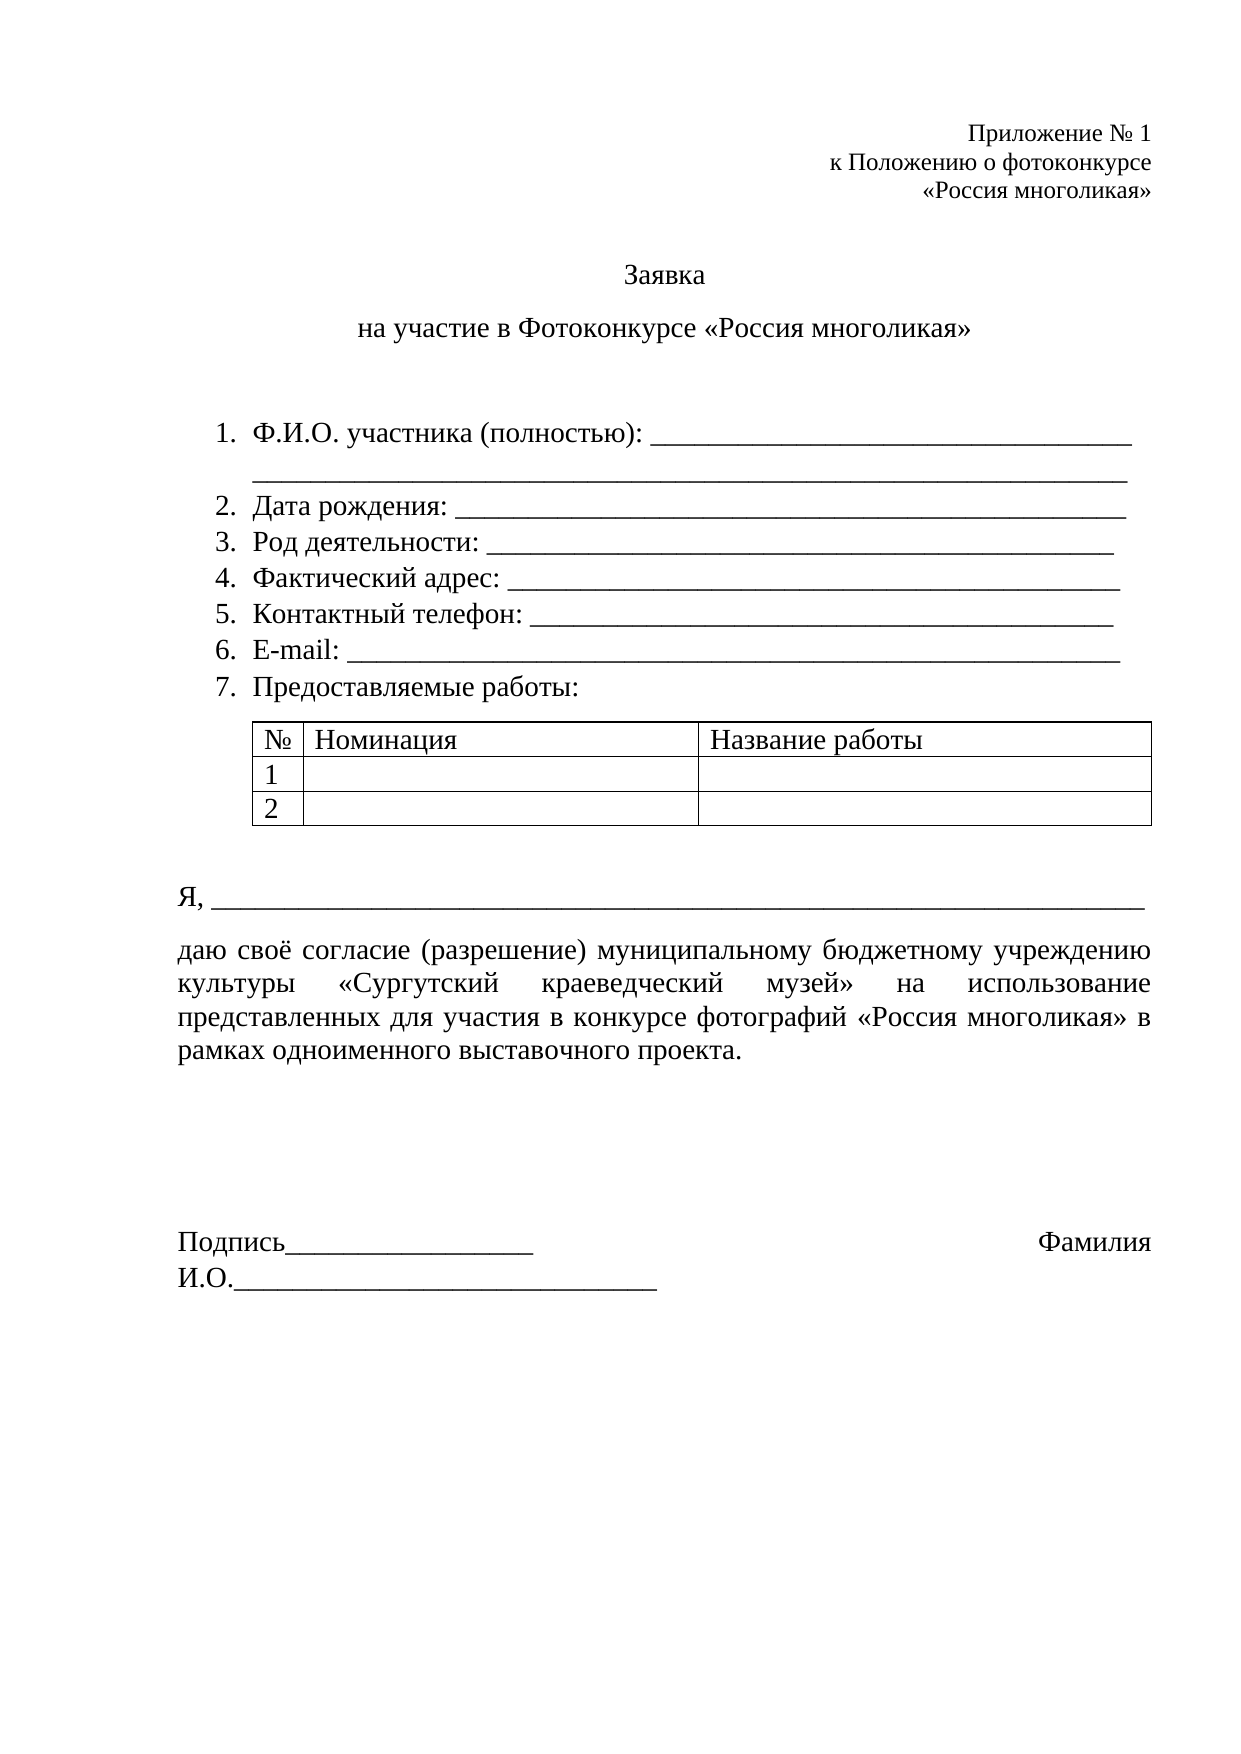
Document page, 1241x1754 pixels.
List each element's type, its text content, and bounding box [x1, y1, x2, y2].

list E-mail: _____________________________________________________ [215, 632, 1152, 666]
table_cell 2 [253, 792, 303, 825]
table_cell [304, 757, 698, 791]
list Фактический адрес: __________________________________________ [215, 560, 1152, 594]
text Я, ________________________________________________________________ [177, 879, 1152, 913]
table_cell [699, 792, 1151, 825]
table_header Название работы [699, 723, 1151, 756]
text даю своё согласие (разрешение) муниципальному бюджетному учреждению культуры «Сургутский краеведческий музей» на использование представленных для участия в конкурсе фотографий «Россия многоликая» в рамках одноименного выставочного проекта. [177, 932, 1152, 1066]
list Дата рождения: ______________________________________________ [215, 488, 1152, 521]
text на участие в Фотоконкурсе «Россия многоликая» [177, 310, 1152, 343]
table_header Номинация [304, 723, 698, 756]
list Контактный телефон: ________________________________________ [215, 596, 1152, 630]
table_cell 1 [253, 757, 303, 791]
text «Россия многоликая» [177, 176, 1152, 204]
table_header № [253, 723, 303, 756]
list Предоставляемые работы: [215, 669, 1152, 702]
table_cell [304, 792, 698, 825]
list ____________________________________________________________ [252, 452, 1152, 485]
text Приложение № 1 [177, 118, 1152, 147]
table_cell [699, 757, 1151, 791]
text к Положению о фотоконкурсе [177, 147, 1152, 176]
text Подпись_________________ Фамилия И.О._____________________________ [177, 1224, 1152, 1294]
text Заявка [177, 257, 1152, 291]
list Ф.И.О. участника (полностью): _________________________________ [215, 416, 1152, 449]
list Род деятельности: ___________________________________________ [215, 524, 1152, 558]
